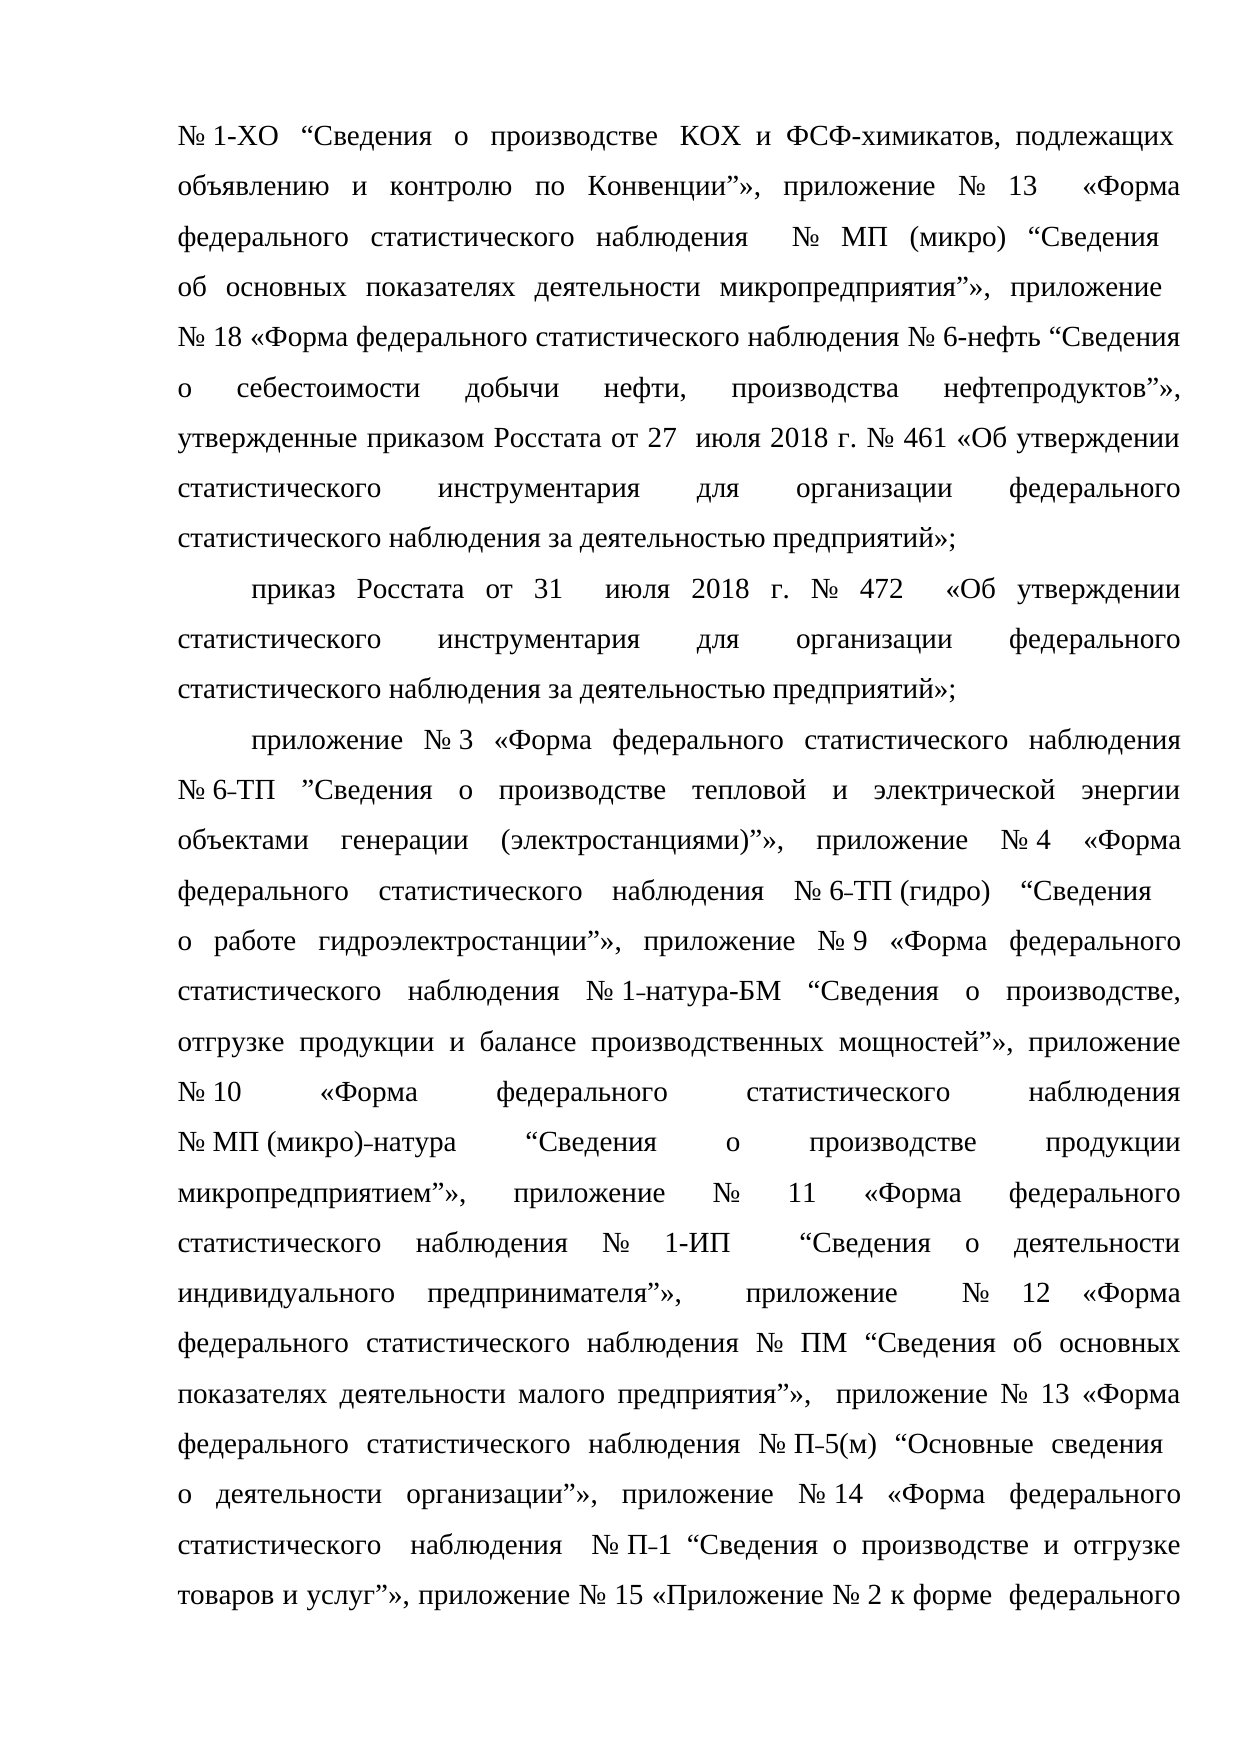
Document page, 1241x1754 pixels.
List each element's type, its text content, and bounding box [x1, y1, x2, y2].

text приказ Росстата от 31 июля 2018 г. № 472 «Об утверждении статистического инструментария для организации федерального статистического наблюдения за деятельностью предприятий»; [177, 571, 1181, 705]
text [177, 118, 1181, 152]
text объявлению и контролю по Конвенции”», приложение № 13 «Форма федерального статистического наблюдения № МП (микро) “Сведения об основных показателях деятельности микропредприятия”», приложение № 18 «Форма федерального статистического наблюдения № 6-нефть “Сведения о себестоимости добычи нефти, производства нефтепродуктов”», утвержденные приказом Росстата от 27 июля 2018 г. № 461 «Об утверждении статистического инструментария для организации федерального статистического наблюдения за деятельностью предприятий»; [177, 168, 1181, 554]
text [177, 722, 1181, 1611]
